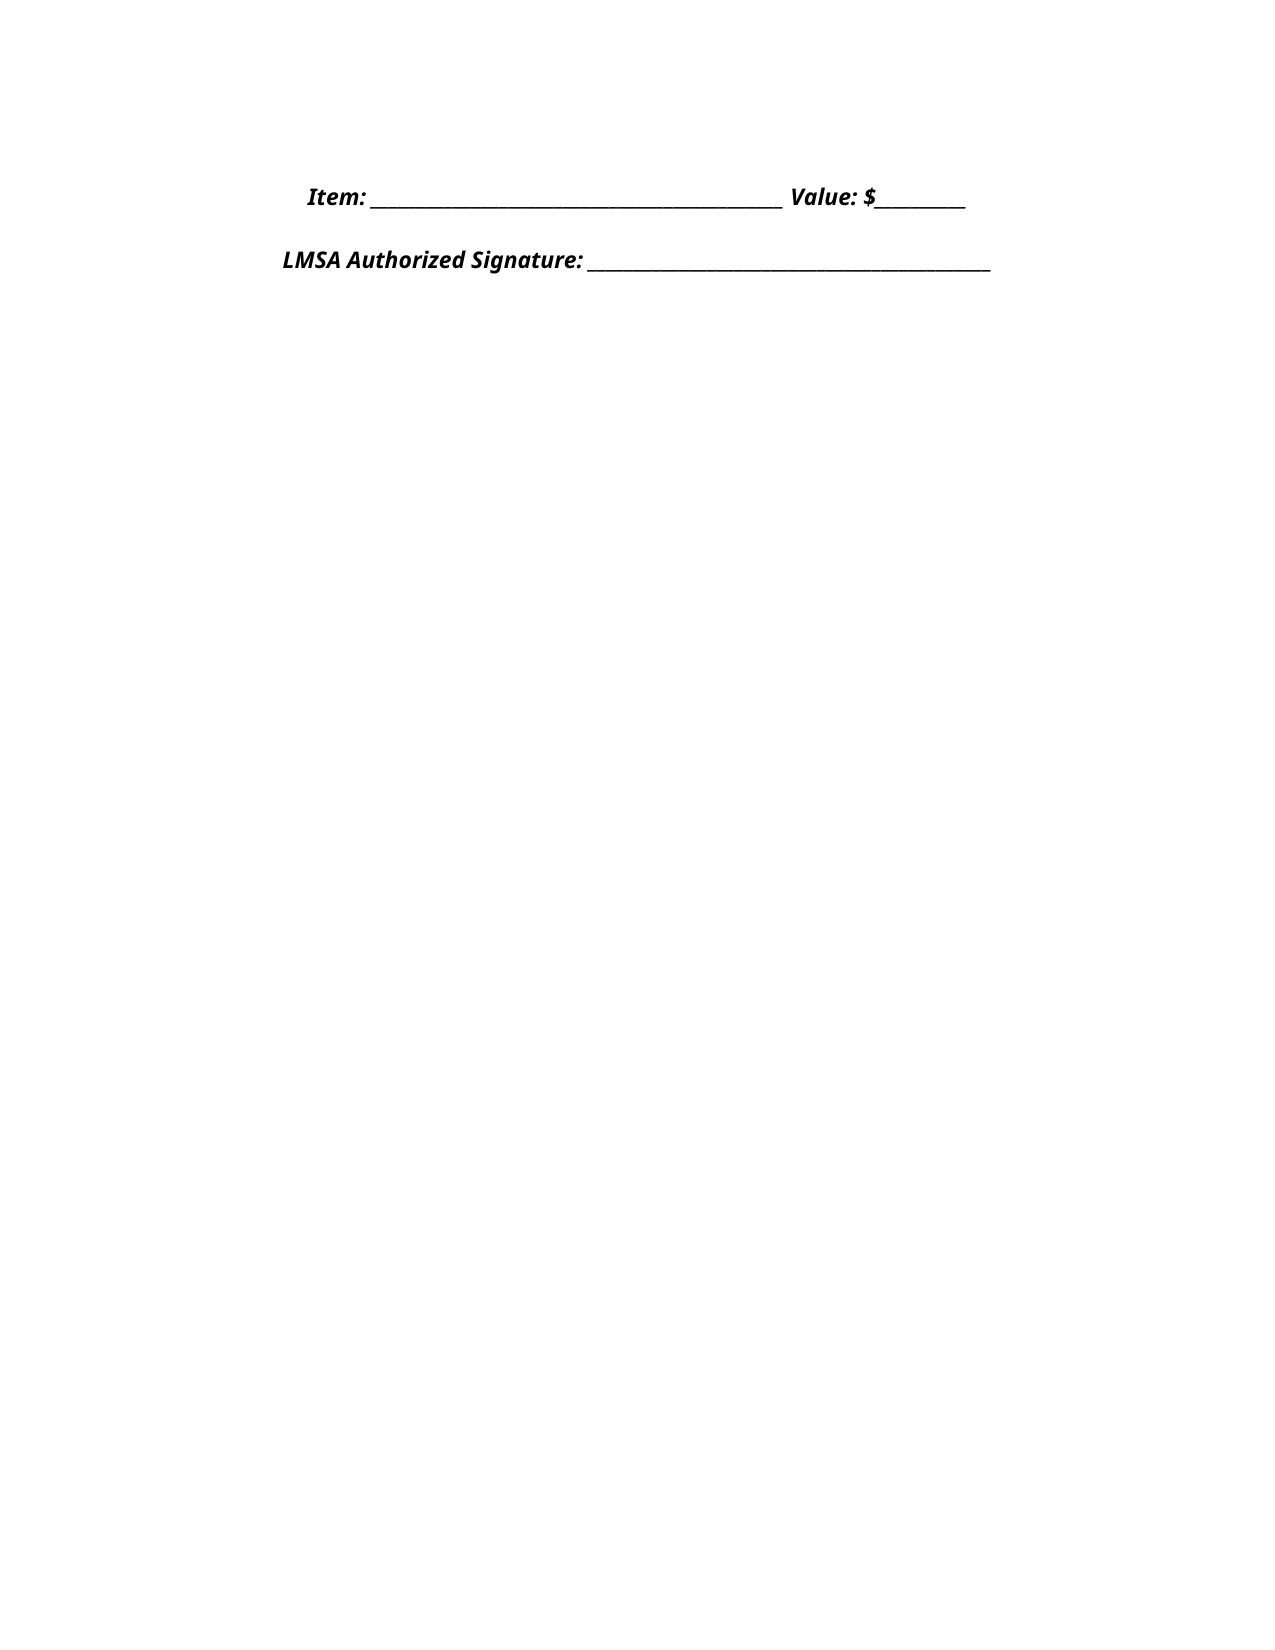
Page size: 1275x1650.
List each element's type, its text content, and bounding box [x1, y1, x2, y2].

text LMSA Authorized Signature: ____________________________________________ [150, 244, 1125, 275]
text Item: _____________________________________________ Value: $__________ [150, 181, 1125, 212]
